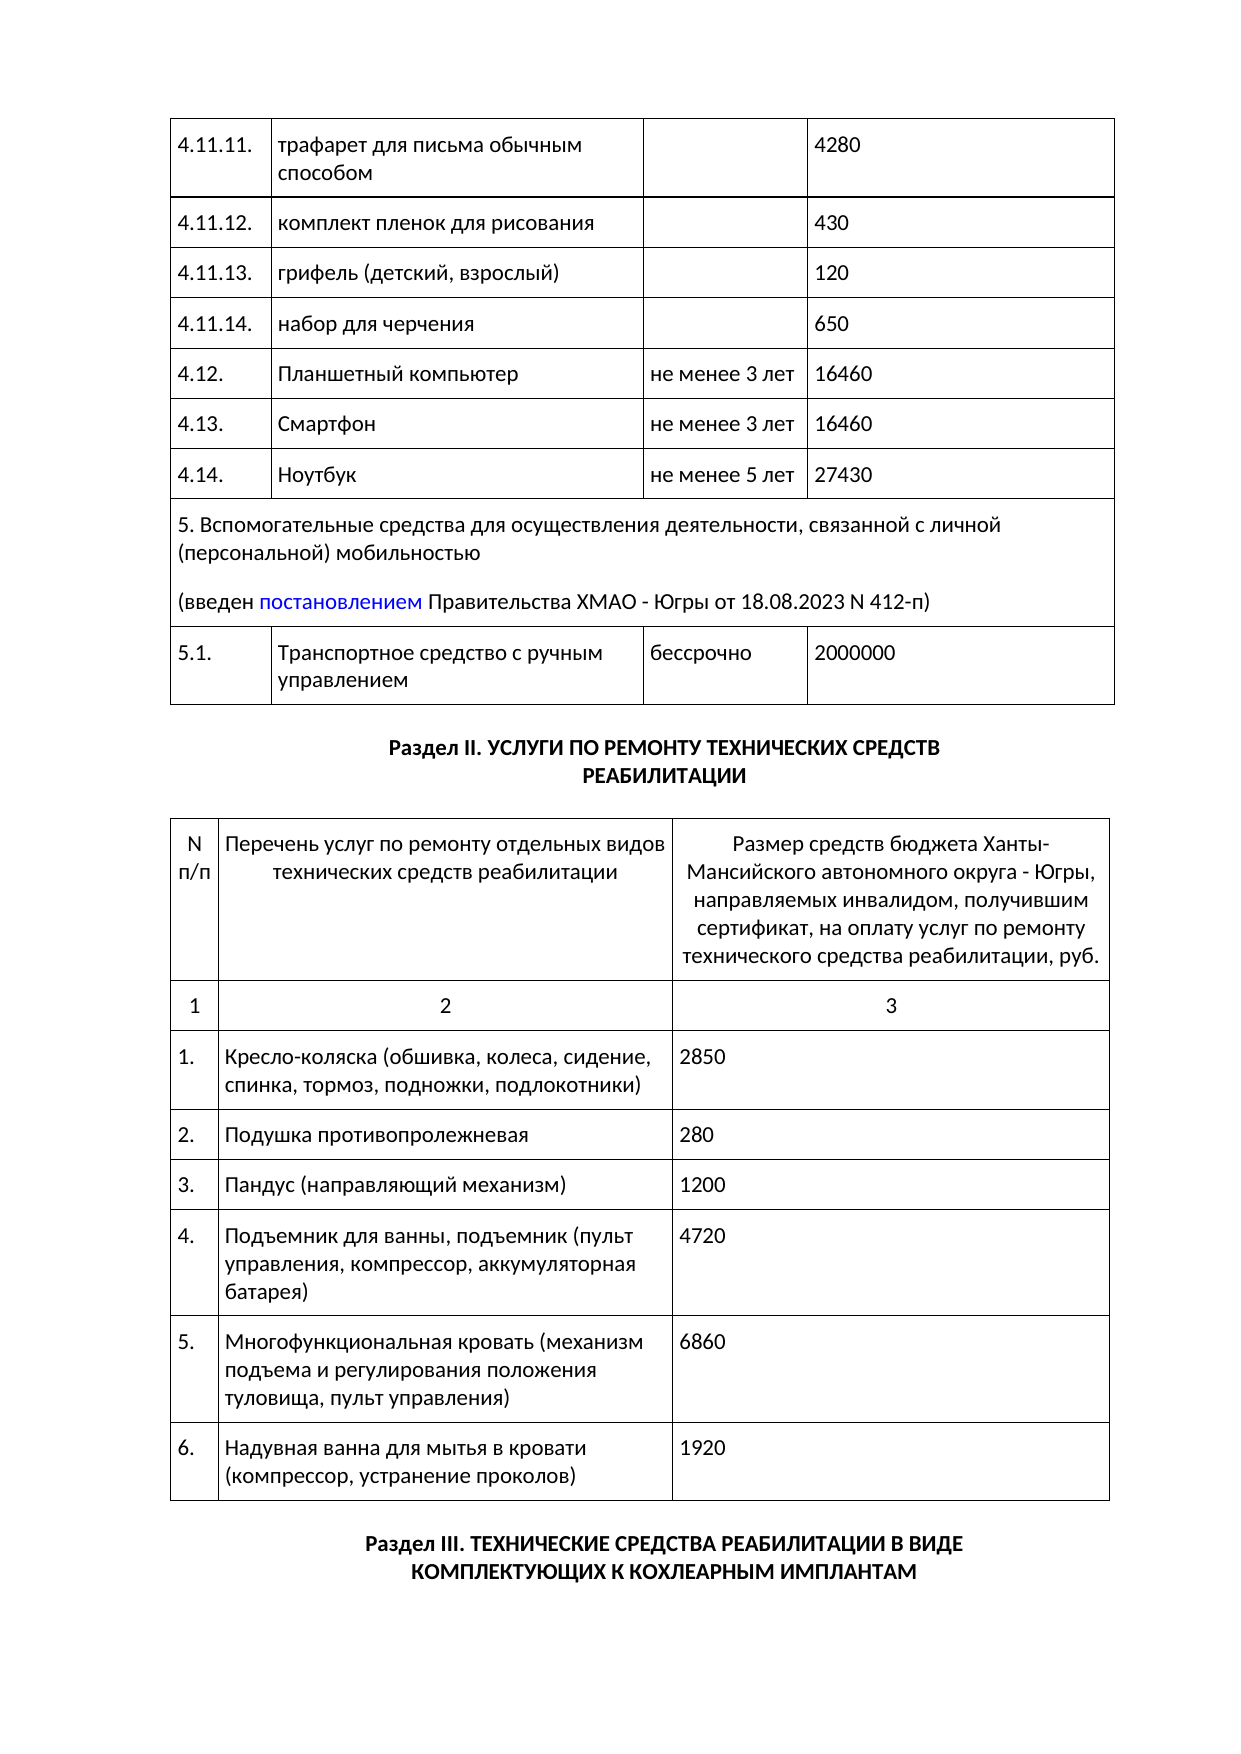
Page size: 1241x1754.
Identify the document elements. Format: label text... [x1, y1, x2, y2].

table_cell набор для черчения [272, 298, 643, 347]
table_cell не менее 3 лет [644, 399, 807, 448]
table_cell грифель (детский, взрослый) [272, 248, 643, 297]
table_cell 1200 [673, 1160, 1109, 1209]
table_cell не менее 5 лет [644, 449, 807, 498]
table_header Размер средств бюджета Ханты-Мансийского автономного округа - Югры, направляемых инвалидом, получившим сертификат, на оплату услуг по ремонту технического средства реабилитации, руб. [673, 819, 1109, 980]
table_cell комплект пленок для рисования [272, 198, 643, 247]
table_cell Надувная ванна для мытья в кровати (компрессор, устранение проколов) [219, 1423, 672, 1500]
table_cell Кресло-коляска (обшивка, колеса, сидение, спинка, тормоз, подножки, подлокотники) [219, 1031, 672, 1108]
table_cell Ноутбук [272, 449, 643, 498]
table_cell 1. [171, 1031, 218, 1108]
table_cell [644, 119, 807, 196]
table_cell 5. [171, 1316, 218, 1422]
table_cell 2. [171, 1110, 218, 1159]
table_cell 2000000 [808, 627, 1114, 704]
table_cell 430 [808, 198, 1114, 247]
table_cell [644, 248, 807, 297]
table_cell 2850 [673, 1031, 1109, 1108]
table_cell (введен постановлением Правительства ХМАО - Югры от 18.08.2023 N 412-п) [171, 577, 1114, 626]
table_cell 16460 [808, 399, 1114, 448]
table_cell 27430 [808, 449, 1114, 498]
table_cell 280 [673, 1110, 1109, 1159]
table_cell Подъемник для ванны, подъемник (пульт управления, компрессор, аккумуляторная батарея) [219, 1210, 672, 1315]
table_cell 4.12. [171, 349, 271, 398]
table_cell трафарет для письма обычным способом [272, 119, 643, 196]
table_cell 4.11.14. [171, 298, 271, 347]
table_cell 4280 [808, 119, 1114, 196]
table_cell Транспортное средство с ручным управлением [272, 627, 643, 704]
table_cell 120 [808, 248, 1114, 297]
table_cell 4. [171, 1210, 218, 1315]
table_cell [644, 198, 807, 247]
table_cell 5. Вспомогательные средства для осуществления деятельности, связанной с личной (персональной) мобильностью [171, 499, 1114, 577]
table_cell 6860 [673, 1316, 1109, 1422]
table_header N п/п [171, 819, 218, 980]
table_cell не менее 3 лет [644, 349, 807, 398]
table_cell 4720 [673, 1210, 1109, 1315]
table_cell 1920 [673, 1423, 1109, 1500]
table_cell Многофункциональная кровать (механизм подъема и регулирования положения туловища, пульт управления) [219, 1316, 672, 1422]
table_cell Пандус (направляющий механизм) [219, 1160, 672, 1209]
table_cell 5.1. [171, 627, 271, 704]
title Раздел II. УСЛУГИ ПО РЕМОНТУ ТЕХНИЧЕСКИХ СРЕДСТВ [177, 733, 1152, 761]
table_cell Смартфон [272, 399, 643, 448]
table_cell 3 [673, 981, 1109, 1030]
table_cell 650 [808, 298, 1114, 347]
table_cell 3. [171, 1160, 218, 1209]
table_cell 6. [171, 1423, 218, 1500]
table_cell 4.11.13. [171, 248, 271, 297]
table_cell 4.11.12. [171, 198, 271, 247]
table_cell 4.14. [171, 449, 271, 498]
table_cell 2 [219, 981, 672, 1030]
table_cell 4.11.11. [171, 119, 271, 196]
title КОМПЛЕКТУЮЩИХ К КОХЛЕАРНЫМ ИМПЛАНТАМ [177, 1557, 1152, 1585]
table_cell бессрочно [644, 627, 807, 704]
title РЕАБИЛИТАЦИИ [177, 761, 1152, 789]
table_cell 4.13. [171, 399, 271, 448]
table_cell Подушка противопролежневая [219, 1110, 672, 1159]
title Раздел III. ТЕХНИЧЕСКИЕ СРЕДСТВА РЕАБИЛИТАЦИИ В ВИДЕ [177, 1529, 1152, 1557]
table_header Перечень услуг по ремонту отдельных видов технических средств реабилитации [219, 819, 672, 980]
table_cell [644, 298, 807, 347]
table_cell Планшетный компьютер [272, 349, 643, 398]
table_cell 1 [171, 981, 218, 1030]
table_cell 16460 [808, 349, 1114, 398]
